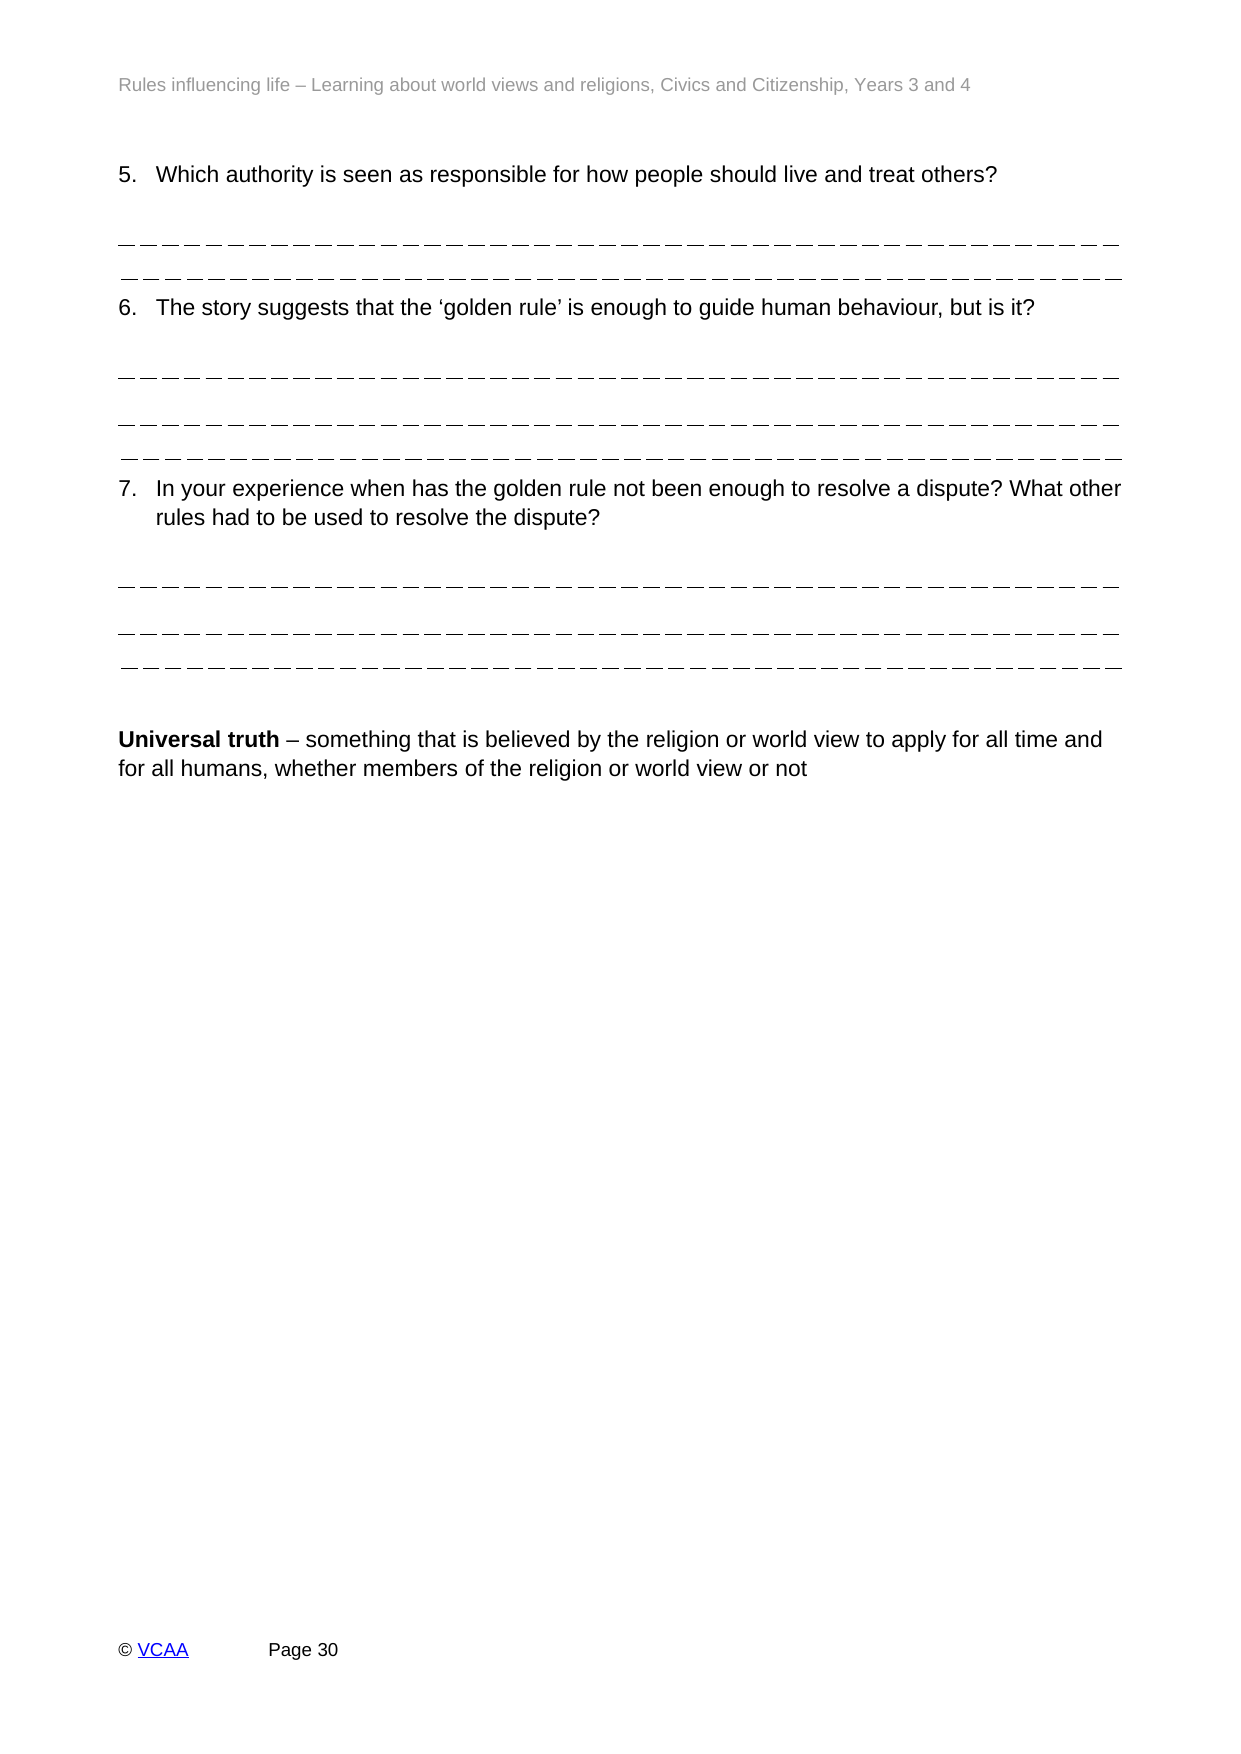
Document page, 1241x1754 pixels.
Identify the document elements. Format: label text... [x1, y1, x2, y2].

list In your experience when has the golden rule not been enough to resolve a dispute? What other rules had to be used to resolve the dispute? [118, 473, 1122, 531]
list Which authority is seen as responsible for how people should live and treat others? [118, 159, 1122, 188]
text Universal truth – something that is believed by the religion or world view to apply for all time and for all humans, whether members of the religion or world view or not [118, 724, 1122, 782]
list The story suggests that the ‘golden rule’ is enough to guide human behaviour, but is it? [118, 292, 1122, 322]
